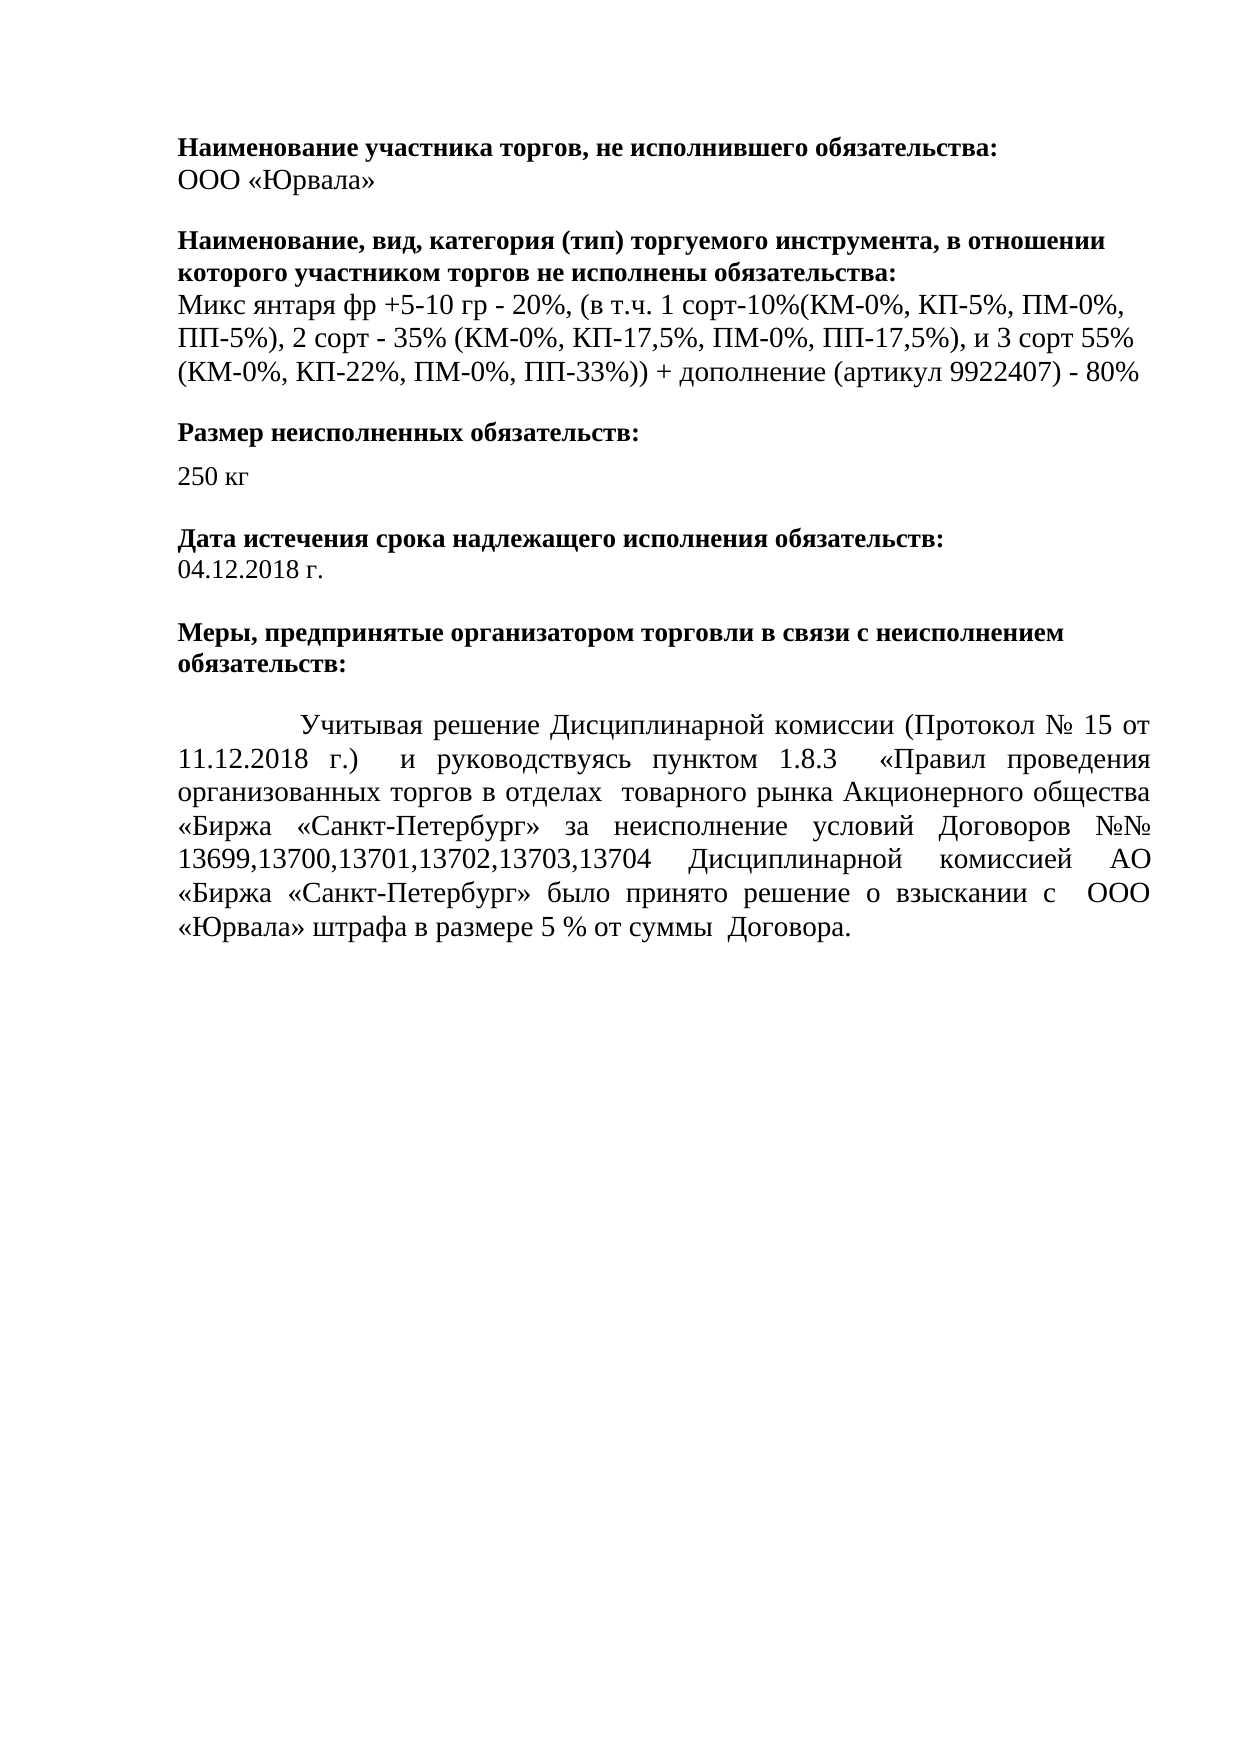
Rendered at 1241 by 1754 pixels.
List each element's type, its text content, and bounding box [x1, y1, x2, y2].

text Наименование, вид, категория (тип) торгуемого инструмента, в отношении которого участником торгов не исполнены обязательства: Микс янтаря фр +5-10 гр - 20%, (в т.ч. 1 сорт-10%(КМ-0%, КП-5%, ПМ-0%, ПП-5%), 2 сорт - 35% (КМ-0%, КП-17,5%, ПМ-0%, ПП-17,5%), и 3 сорт 55% (КМ-0%, КП-22%, ПМ-0%, ПП-33%)) + дополнение (артикул 9922407) - 80% [177, 224, 1152, 387]
text Размер неисполненных обязательств: [177, 417, 1152, 448]
text Наименование участника торгов, не исполнившего обязательства: ООО «Юрвала» [177, 131, 1152, 195]
text Учитывая решение Дисциплинарной комиссии (Протокол № 15 от 11.12.2018 г.) и руководствуясь пунктом 1.8.3 «Правил проведения организованных торгов в отделах товарного рынка Акционерного общества «Биржа «Санкт-Петербург» за неисполнение условий Договоров №№ 13699,13700,13701,13702,13703,13704 Дисциплинарной комиссией АО «Биржа «Санкт-Петербург» было принято решение о взыскании с ООО «Юрвала» штрафа в размере 5 % от суммы Договора. [177, 707, 1152, 942]
text 250 кг Дата истечения срока надлежащего исполнения обязательств: 04.12.2018 г. Меры, предпринятые организатором торговли в связи с неисполнением обязательств: [177, 460, 1152, 678]
